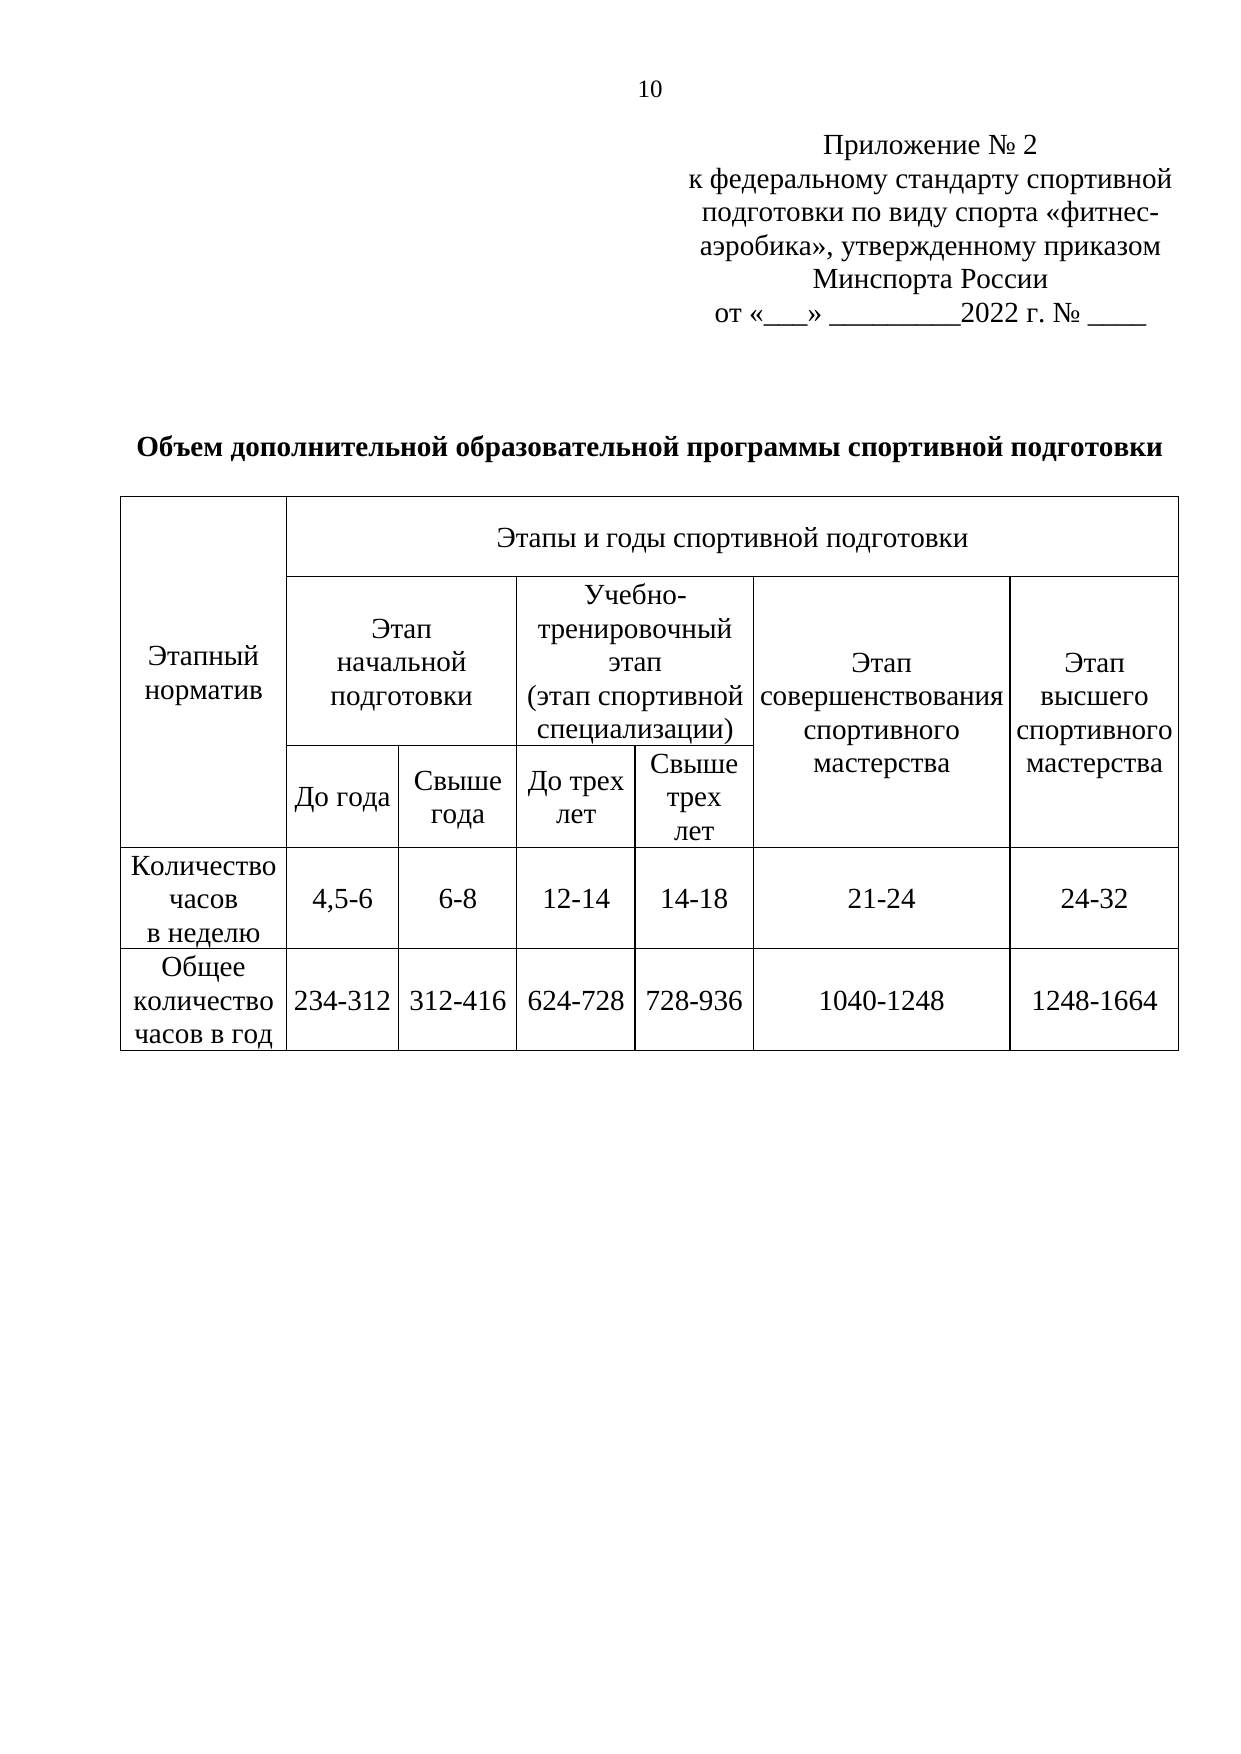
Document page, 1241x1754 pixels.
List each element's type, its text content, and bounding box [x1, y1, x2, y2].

table_cell 728-936 [636, 949, 753, 1050]
table_cell 24-32 [1011, 848, 1178, 948]
table_cell 1248-1664 [1011, 949, 1178, 1050]
text от «___» _________2022 г. № ____ [679, 295, 1181, 328]
table_cell 1040-1248 [754, 949, 1009, 1050]
table_cell 21-24 [754, 848, 1009, 948]
table_cell Свыше трех лет [636, 746, 753, 847]
text Объем дополнительной образовательной программы спортивной подготовки [118, 429, 1181, 463]
table_cell Учебно- тренировочный этап (этап спортивной специализации) [517, 577, 753, 745]
table_header Этапы и годы спортивной подготовки [287, 497, 1178, 576]
table_cell 234-312 [287, 949, 398, 1050]
table_cell Свыше года [399, 746, 516, 847]
table_cell 4,5-6 [287, 848, 398, 948]
table_cell Этап начальной подготовки [287, 577, 516, 745]
table_cell 312-416 [399, 949, 516, 1050]
table_cell До года [287, 746, 398, 847]
table_header Этапный норматив [121, 497, 286, 847]
table_cell 6-8 [399, 848, 516, 948]
table_cell Общее количество часов в год [121, 949, 286, 1050]
table_cell 12-14 [517, 848, 634, 948]
table_cell 624-728 [517, 949, 634, 1050]
table_cell Этап совершенствования спортивного мастерства [754, 577, 1009, 847]
table_cell Количество часов в неделю [121, 848, 286, 948]
text к федеральному стандарту спортивной подготовки по виду спорта «фитнес-аэробика», утвержденному приказом Минспорта России [679, 161, 1181, 295]
table_cell До трех лет [517, 746, 634, 847]
table_cell Этап высшего спортивного мастерства [1011, 577, 1178, 847]
text Приложение № 2 [679, 127, 1181, 161]
table_cell 14-18 [636, 848, 753, 948]
